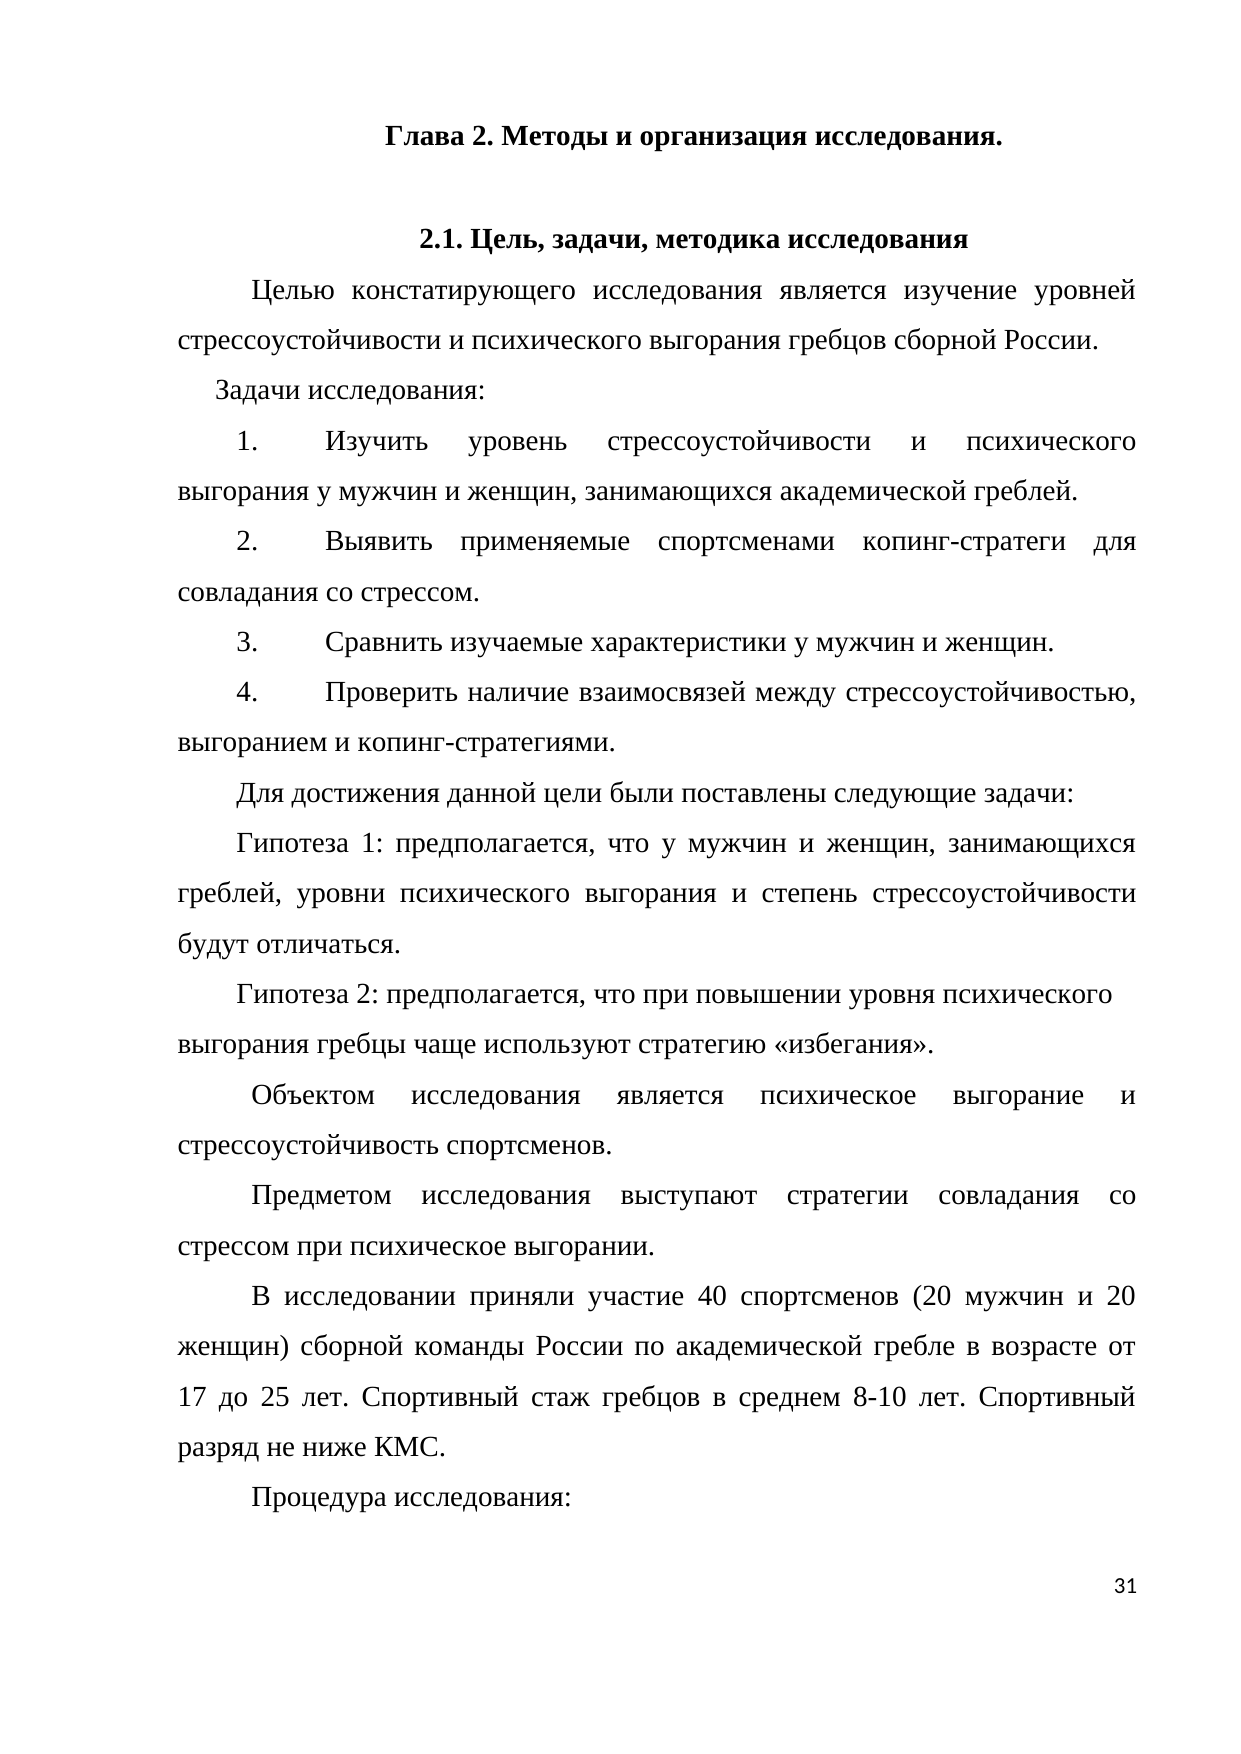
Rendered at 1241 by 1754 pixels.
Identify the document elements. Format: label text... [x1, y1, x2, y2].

text Гипотеза 2: предполагается, что при повышении уровня психического выгорания гребцы чаще используют стратегию «избегания». [177, 976, 1137, 1060]
subtitle 2.1. Цель, задачи, методика исследования [177, 221, 1137, 255]
text Объектом исследования является психическое выгорание и стрессоустойчивость спортсменов. [177, 1077, 1137, 1161]
list Выявить применяемые спортсменами копинг-стратеги для совладания со стрессом. [177, 523, 1137, 607]
text Предметом исследования выступают стратегии совладания со стрессом при психическое выгорании. [177, 1177, 1137, 1261]
text В исследовании приняли участие 40 спортсменов (20 мужчин и 20 женщин) сборной команды России по академической гребле в возрасте от 17 до 25 лет. Спортивный стаж гребцов в среднем 8-10 лет. Спортивный разряд не ниже КМС. [177, 1278, 1137, 1462]
list Сравнить изучаемые характеристики у мужчин и женщин. [177, 624, 1137, 657]
subtitle Глава 2. Методы и организация исследования. [177, 118, 1137, 152]
text Гипотеза 1: предполагается, что у мужчин и женщин, занимающихся греблей, уровни психического выгорания и степень стрессоустойчивости будут отличаться. [177, 825, 1137, 959]
list Проверить наличие взаимосвязей между стрессоустойчивостью, выгоранием и копинг-стратегиями. [177, 674, 1137, 758]
text Целью констатирующего исследования является изучение уровней стрессоустойчивости и психического выгорания гребцов сборной России. [177, 272, 1137, 356]
text Процедура исследования: [177, 1479, 1137, 1513]
list Изучить уровень стрессоустойчивости и психического выгорания у мужчин и женщин, занимающихся академической греблей. [177, 423, 1137, 507]
text Для достижения данной цели были поставлены следующие задачи: [177, 775, 1137, 808]
text Задачи исследования: [177, 372, 1137, 406]
